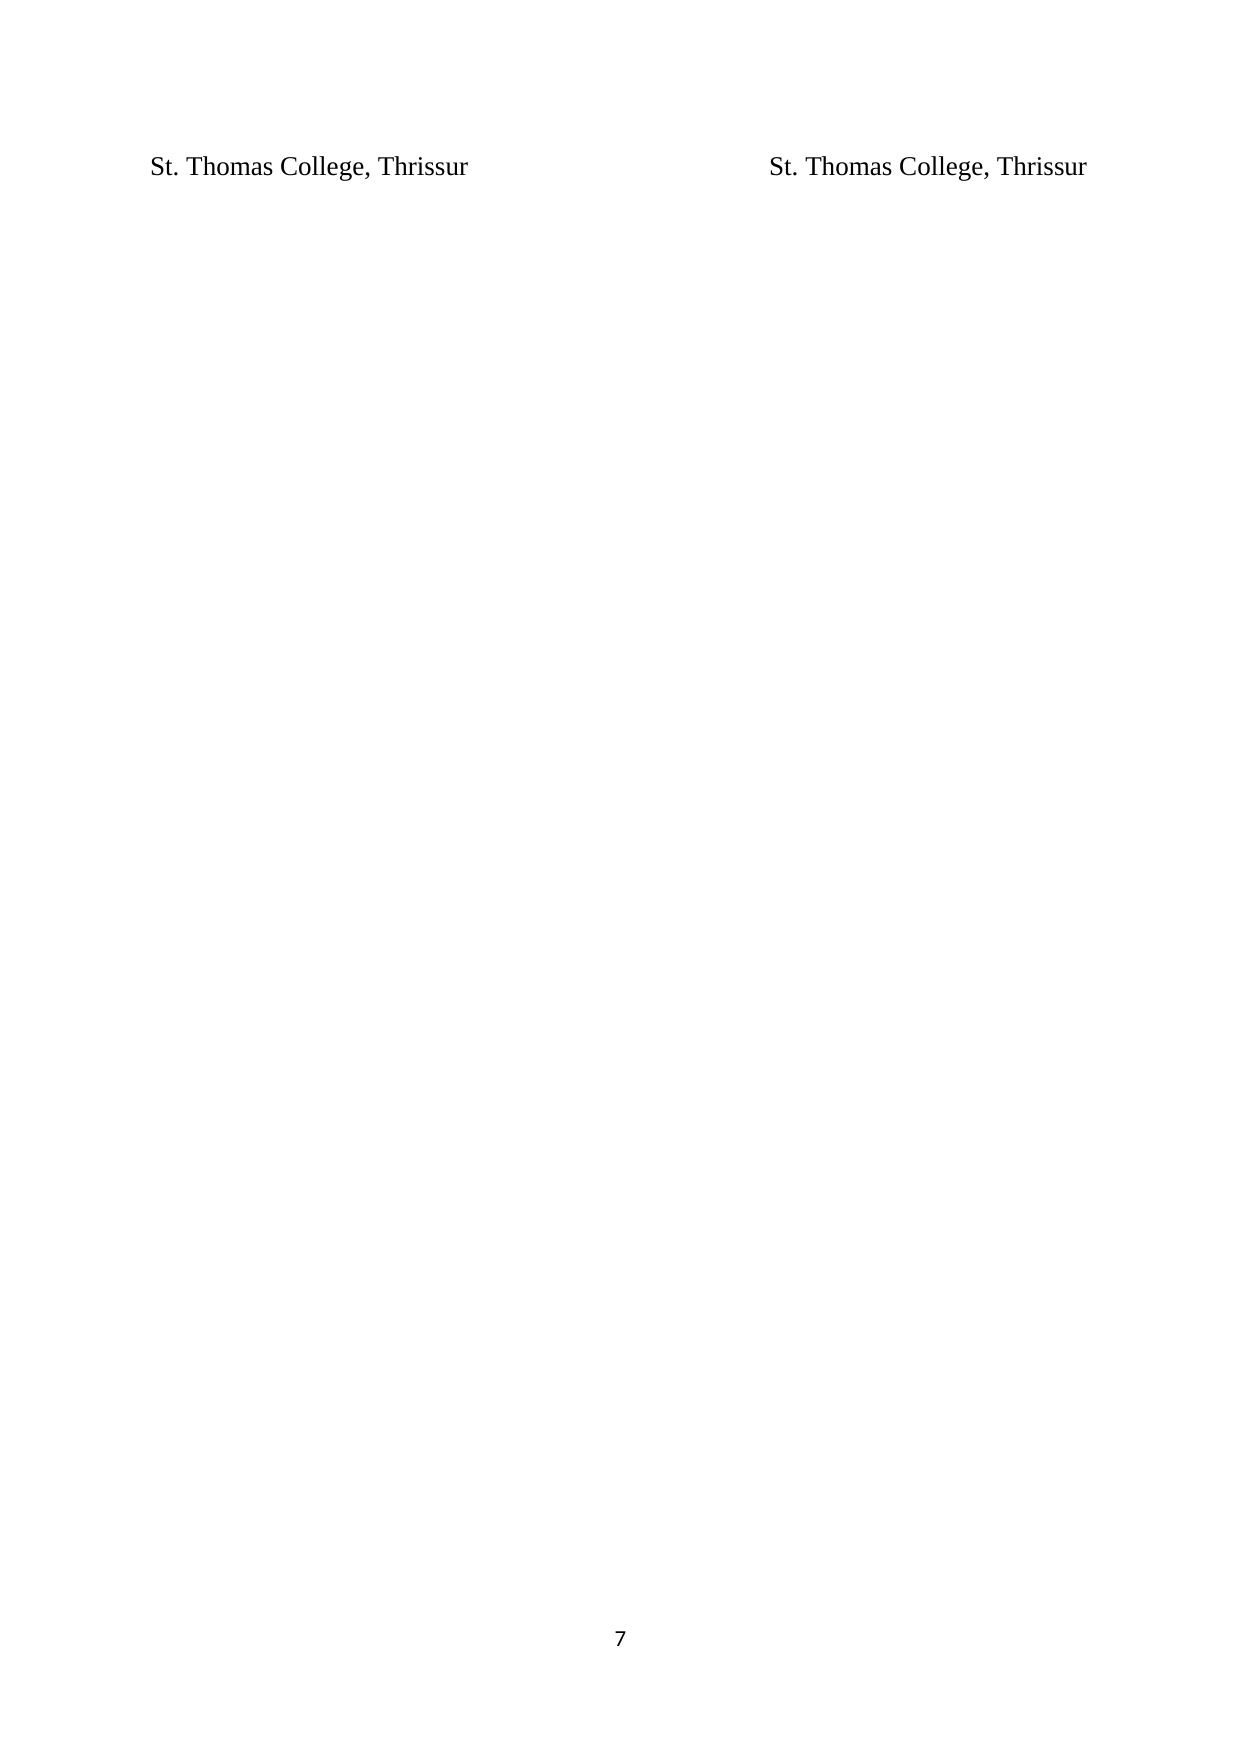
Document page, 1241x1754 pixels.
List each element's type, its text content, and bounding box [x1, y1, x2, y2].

text St. Thomas College, Thrissur St. Thomas College, Thrissur [150, 150, 1090, 181]
